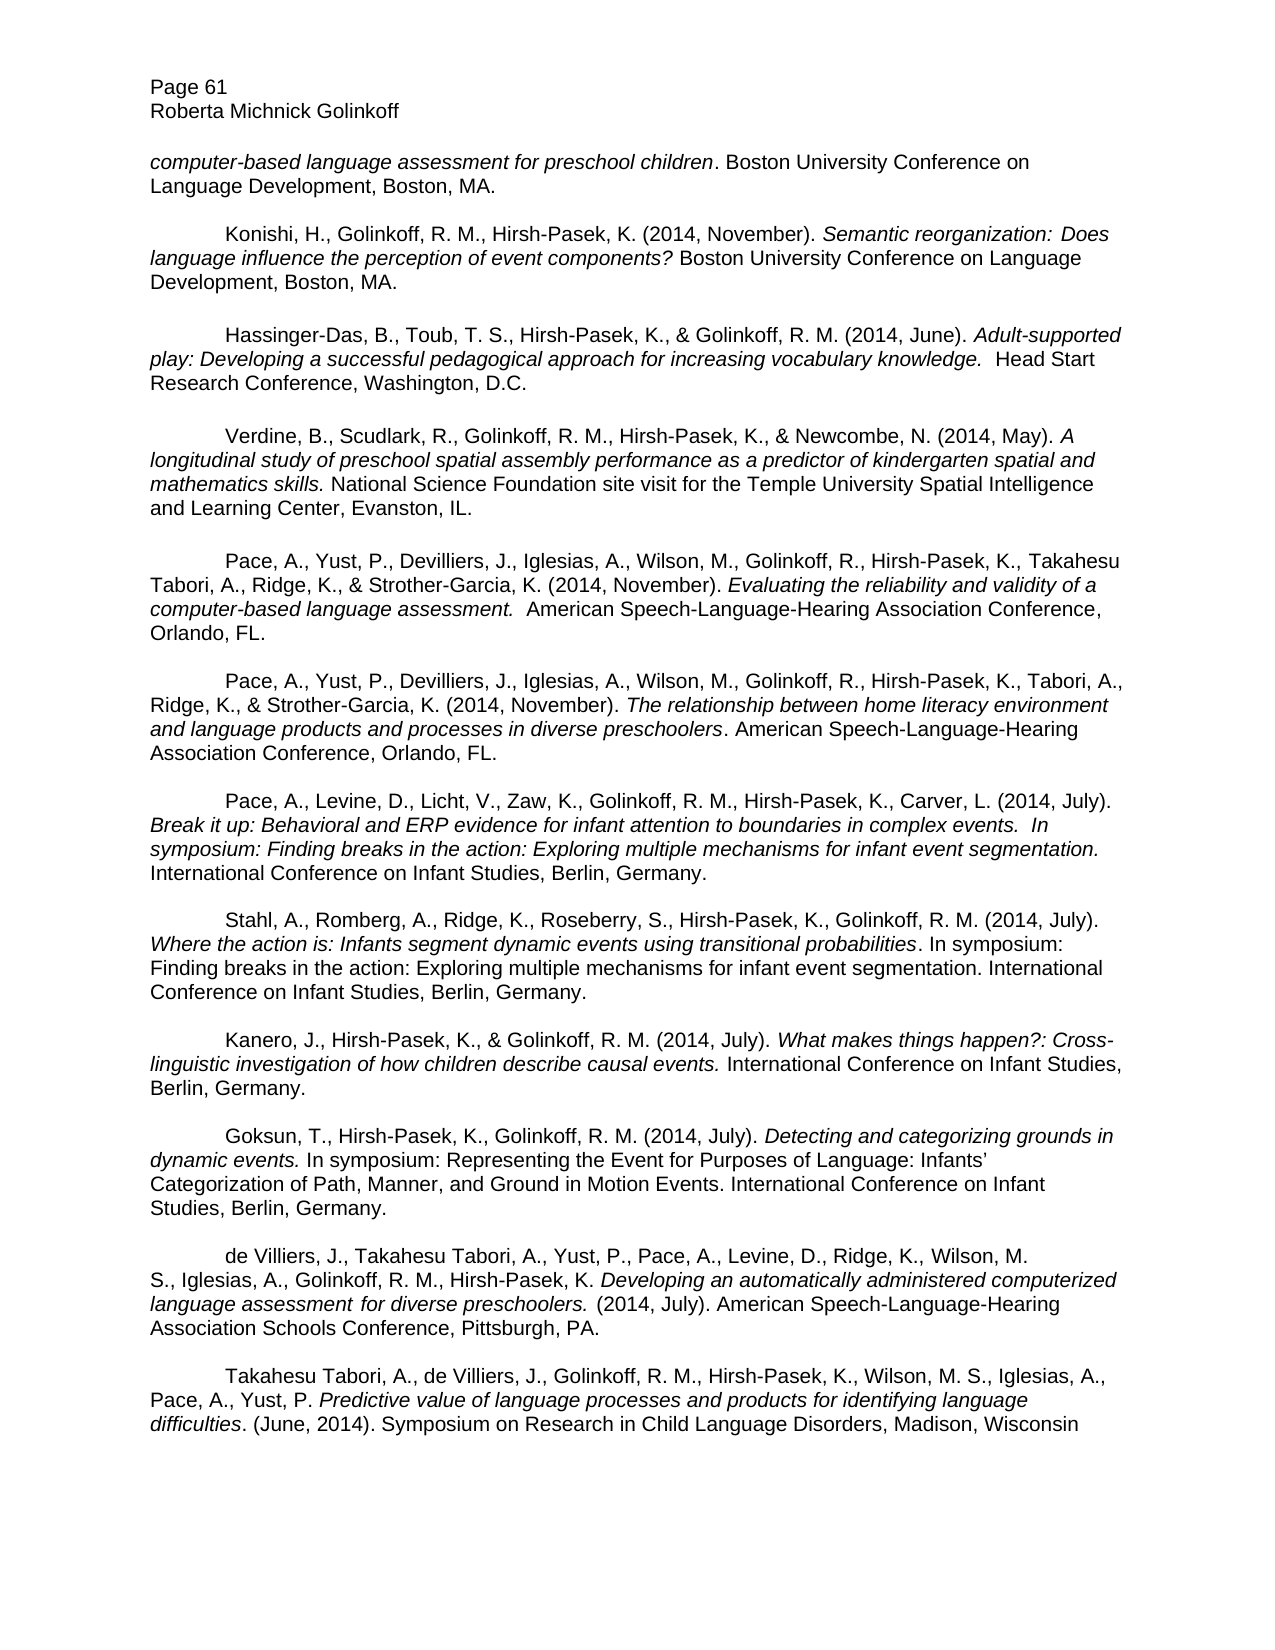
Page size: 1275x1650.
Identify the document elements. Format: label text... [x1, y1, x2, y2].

text Pace, A., Yust, P., Devilliers, J., Iglesias, A., Wilson, M., Golinkoff, R., Hirsh-Pasek, K., Tabori, A., Ridge, K., & Strother-Garcia, K. (2014, November). The relationship between home literacy environment and language products and processes in diverse preschoolers. American Speech-Language-Hearing Association Conference, Orlando, FL. [150, 669, 1125, 764]
text de Villiers, J., Takahesu Tabori, A., Yust, P., Pace, A., Levine, D., Ridge, K., Wilson, M. S., Iglesias, A., Golinkoff, R. M., Hirsh-Pasek, K. Developing an automatically administered computerized language assessment for diverse preschoolers. (2014, July). American Speech-Language-Hearing Association Schools Conference, Pittsburgh, PA. [150, 1244, 1125, 1339]
text Kanero, J., Hirsh-Pasek, K., & Golinkoff, R. M. (2014, July). What makes things happen?: Cross-linguistic investigation of how children describe causal events. International Conference on Infant Studies, Berlin, Germany. [150, 1028, 1125, 1100]
text Takahesu Tabori, A., de Villiers, J., Golinkoff, R. M., Hirsh-Pasek, K., Wilson, M. S., Iglesias, A., Pace, A., Yust, P. Predictive value of language processes and products for identifying language difficulties. (June, 2014). Symposium on Research in Child Language Disorders, Madison, Wisconsin [150, 1363, 1125, 1435]
text Pace, A., Yust, P., Devilliers, J., Iglesias, A., Wilson, M., Golinkoff, R., Hirsh-Pasek, K., Takahesu Tabori, A., Ridge, K., & Strother-Garcia, K. (2014, November). Evaluating the reliability and validity of a computer-based language assessment. American Speech-Language-Hearing Association Conference, Orlando, FL. [150, 549, 1125, 645]
text Hassinger-Das, B., Toub, T. S., Hirsh-Pasek, K., & Golinkoff, R. M. (2014, June). Adult-supported play: Developing a successful pedagogical approach for increasing vocabulary knowledge. Head Start Research Conference, Washington, D.C. [150, 323, 1125, 395]
text Pace, A., Levine, D., Licht, V., Zaw, K., Golinkoff, R. M., Hirsh-Pasek, K., Carver, L. (2014, July). Break it up: Behavioral and ERP evidence for infant attention to boundaries in complex events. In symposium: Finding breaks in the action: Exploring multiple mechanisms for infant event segmentation. International Conference on Infant Studies, Berlin, Germany. [150, 788, 1125, 884]
text Konishi, H., Golinkoff, R. M., Hirsh-Pasek, K. (2014, November). Semantic reorganization: Does language influence the perception of event components? Boston University Conference on Language Development, Boston, MA. [150, 222, 1125, 294]
text Verdine, B., Scudlark, R., Golinkoff, R. M., Hirsh-Pasek, K., & Newcombe, N. (2014, May). A longitudinal study of preschool spatial assembly performance as a predictor of kindergarten spatial and mathematics skills. National Science Foundation site visit for the Temple University Spatial Intelligence and Learning Center, Evanston, IL. [150, 424, 1125, 520]
text Goksun, T., Hirsh-Pasek, K., Golinkoff, R. M. (2014, July). Detecting and categorizing grounds in dynamic events. In symposium: Representing the Event for Purposes of Language: Infants’ Categorization of Path, Manner, and Ground in Motion Events. International Conference on Infant Studies, Berlin, Germany. [150, 1124, 1125, 1220]
text Stahl, A., Romberg, A., Ridge, K., Roseberry, S., Hirsh-Pasek, K., Golinkoff, R. M. (2014, July). Where the action is: Infants segment dynamic events using transitional probabilities. In symposium: Finding breaks in the action: Exploring multiple mechanisms for infant event segmentation. International Conference on Infant Studies, Berlin, Germany. [150, 908, 1125, 1004]
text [150, 150, 1125, 198]
